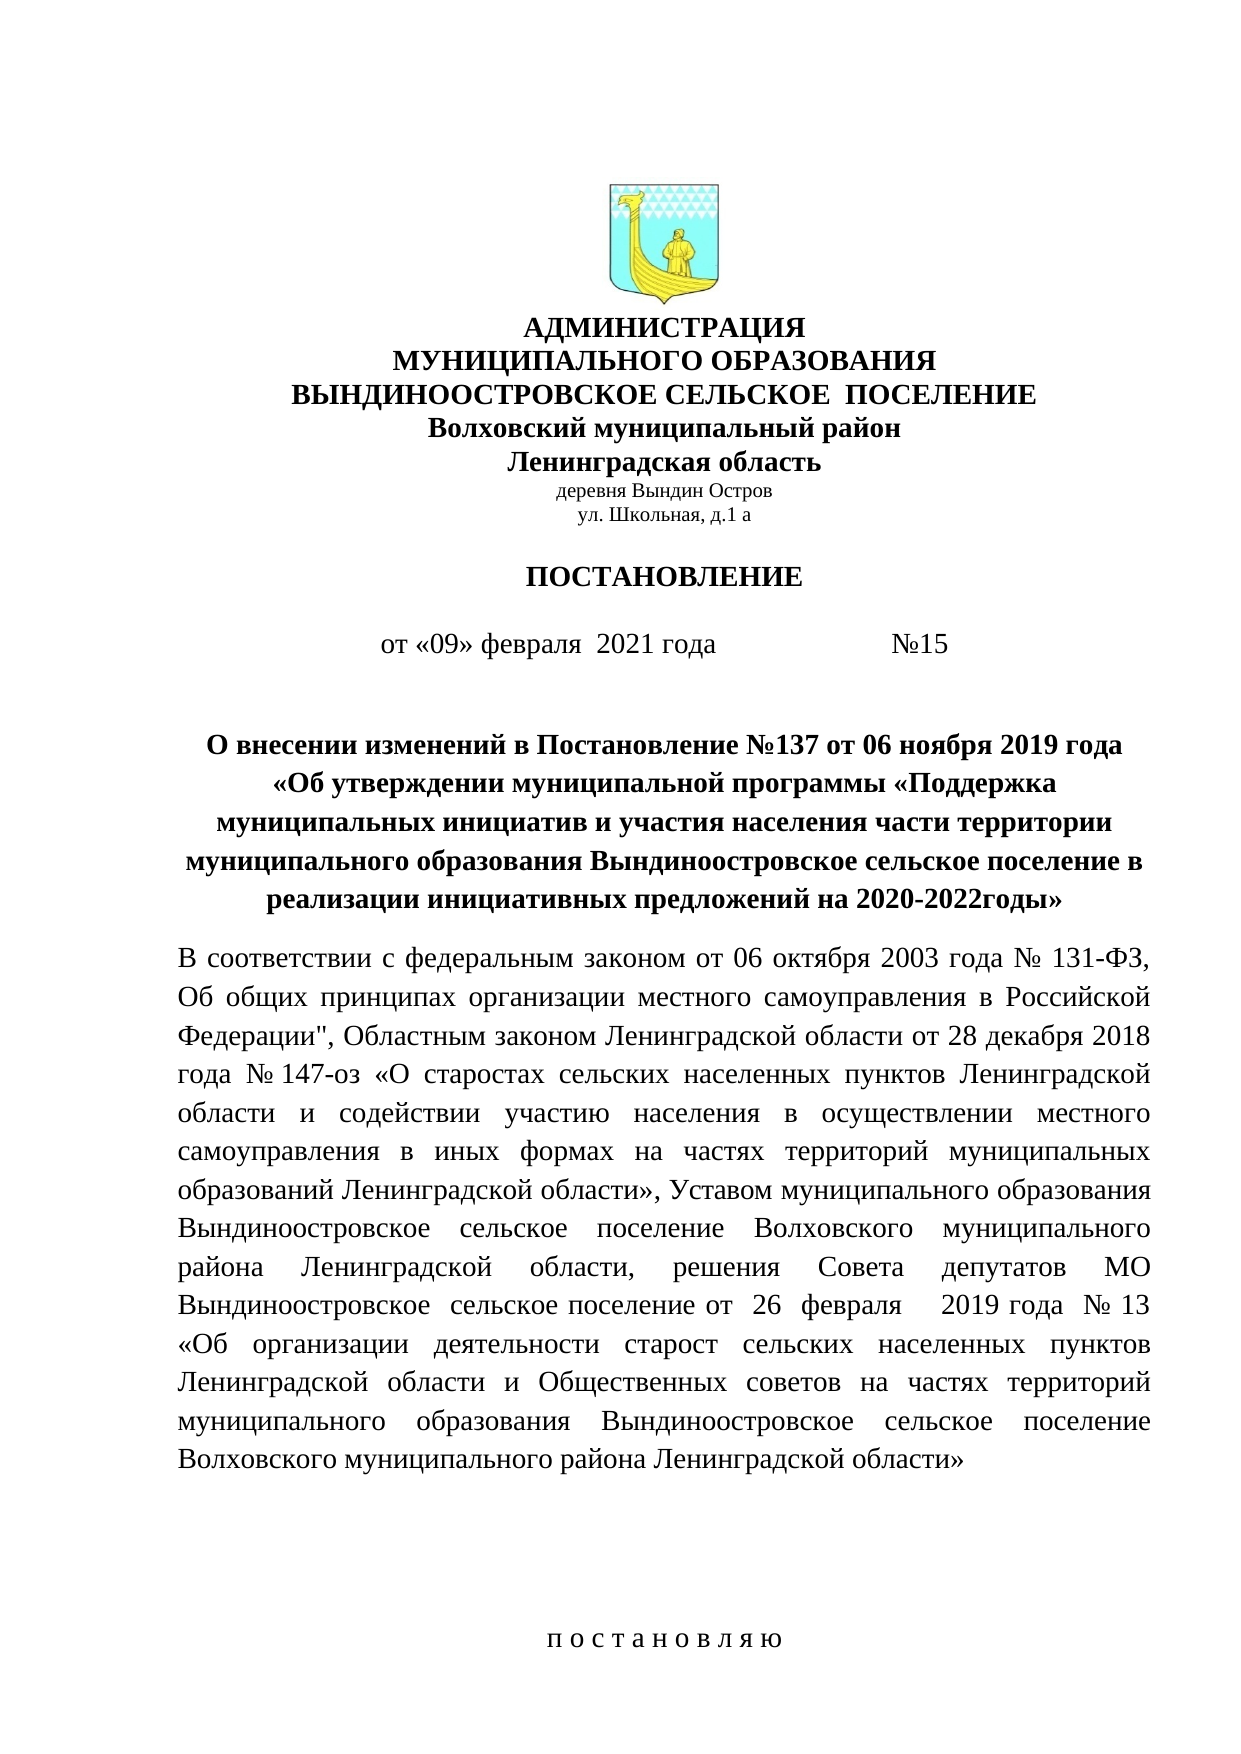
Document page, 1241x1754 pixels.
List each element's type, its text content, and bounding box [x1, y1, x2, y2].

text Волховский муниципальный район [177, 411, 1152, 444]
text п о с т а н о в л я ю [177, 1620, 1152, 1653]
text деревня Вындин Остров [177, 478, 1152, 502]
text АДМИНИСТРАЦИЯ [177, 310, 1152, 343]
text В соответствии с федеральным законом от 06 октября 2003 года № 131-ФЗ, Об общих принципах организации местного самоуправления в Российской Федерации", Областным законом Ленинградской области от 28 декабря 2018 года № 147-оз «О старостах сельских населенных пунктов Ленинградской области и содействии участию населения в осуществлении местного самоуправления в иных формах на частях территорий муниципальных образований Ленинградской области», Уставом муниципального образования Вындиноостровское сельское поселение Волховского муниципального района Ленинградской области, решения Совета депутатов МО Вындиноостровское сельское поселение от 26 февраля 2019 года № 13 «Об организации деятельности старост сельских населенных пунктов Ленинградской области и Общественных советов на частях территорий муниципального образования Вындиноостровское сельское поселение Волховского муниципального района Ленинградской области» [177, 941, 1152, 1475]
text ВЫНДИНООСТРОВСКОЕ СЕЛЬСКОЕ ПОСЕЛЕНИЕ [177, 377, 1152, 411]
text О внесении изменений в Постановление №137 от 06 ноября 2019 года «Об утверждении муниципальной программы «Поддержка муниципальных инициатив и участия населения части территории муниципального образования Вындиноостровское сельское поселение в реализации инициативных предложений на 2020-2022годы» [177, 727, 1152, 915]
text ул. Школьная, д.1 а [177, 502, 1152, 526]
text от «09» февраля 2021 года №15 [177, 626, 1152, 660]
text ПОСТАНОВЛЕНИЕ [177, 559, 1152, 593]
text Ленинградская область [177, 444, 1152, 478]
text МУНИЦИПАЛЬНОГО ОБРАЗОВАНИЯ [177, 343, 1152, 377]
picture [601, 177, 727, 310]
